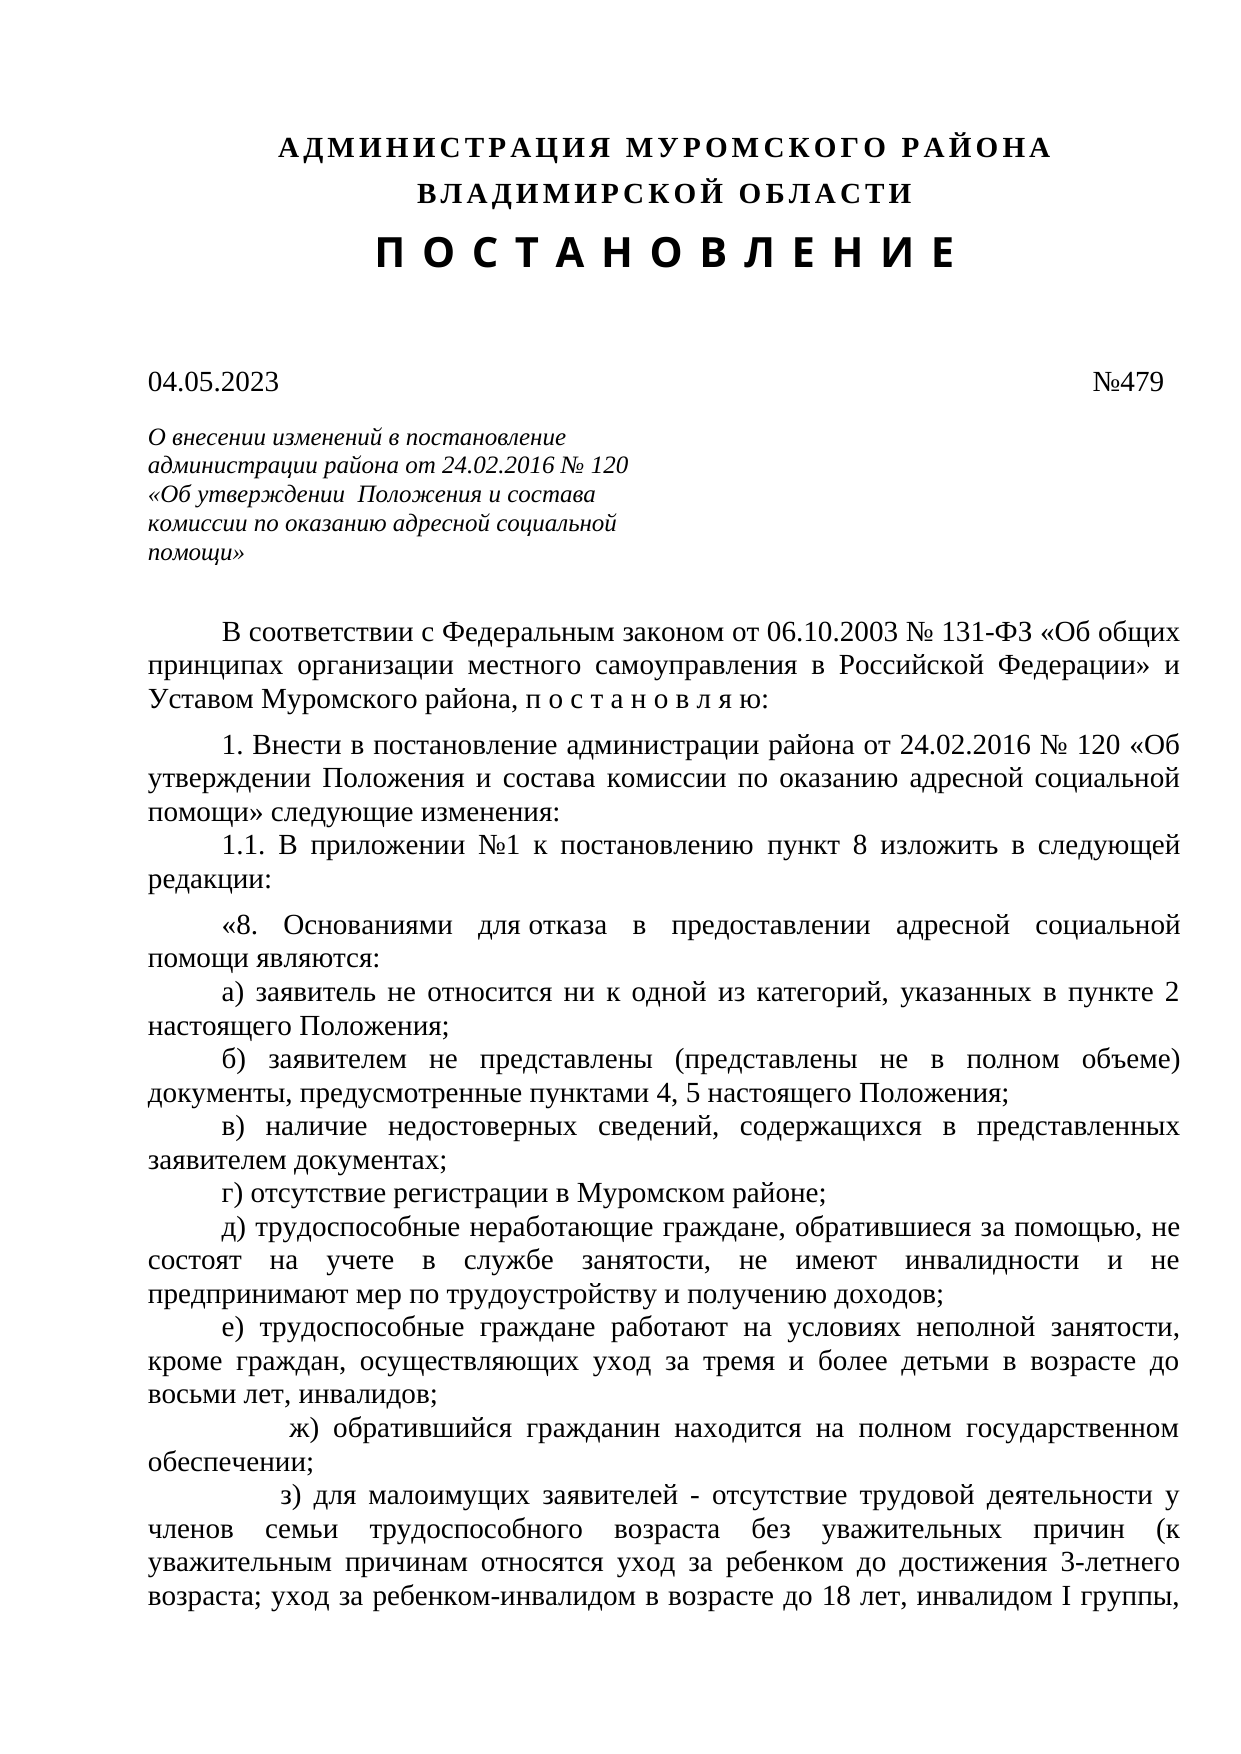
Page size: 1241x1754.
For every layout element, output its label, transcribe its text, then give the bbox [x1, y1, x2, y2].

text О внесении изменений в постановление администрации района от 24.02.2016 № 120 [148, 422, 635, 479]
text 1. Внести в постановление администрации района от 24.02.2016 № 120 «Об утверждении Положения и состава комиссии по оказанию адресной социальной помощи» следующие изменения: [148, 727, 1181, 827]
text б) заявителем не представлены (представлены не в полном объеме) документы, предусмотренные пунктами 4, 5 настоящего Положения; [148, 1041, 1181, 1108]
text д) трудоспособные неработающие граждане, обратившиеся за помощью, не состоят на учете в службе занятости, не имеют инвалидности и не предпринимают мер по трудоустройству и получению доходов; [148, 1209, 1181, 1309]
text 1.1. В приложении №1 к постановлению пункт 8 изложить в следующей редакции: [148, 827, 1181, 894]
subtitle АДМИНИСТРАЦИЯ МУРОМСКОГО РАЙОНА [148, 131, 1181, 164]
text В соответствии с Федеральным законом от 06.10.2003 № 131-ФЗ «Об общих принципах организации местного самоуправления в Российской Федерации» и Уставом Муромского района, п о с т а н о в л я ю: [148, 614, 1181, 714]
subtitle ПОСТАНОВЛЕНИЕ [148, 223, 1181, 279]
text а) заявитель не относится ни к одной из категорий, указанных в пункте 2 настоящего Положения; [148, 974, 1181, 1041]
text г) отсутствие регистрации в Муромском районе; [148, 1175, 1181, 1209]
subtitle ВЛАДИМИРСКОЙ ОБЛАСТИ [148, 177, 1181, 210]
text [148, 1410, 1181, 1611]
text 04.05.2023 №479 [148, 364, 1181, 398]
text в) наличие недостоверных сведений, содержащихся в представленных заявителем документах; [148, 1108, 1181, 1175]
text «Об утверждении Положения и состава комиссии по оказанию адресной социальной помощи» [148, 479, 635, 566]
text е) трудоспособные граждане работают на условиях неполной занятости, кроме граждан, осуществляющих уход за тремя и более детьми в возрасте до восьми лет, инвалидов; [148, 1309, 1181, 1410]
text «8. Основаниями для отказа в предоставлении адресной социальной помощи являются: [148, 907, 1181, 974]
